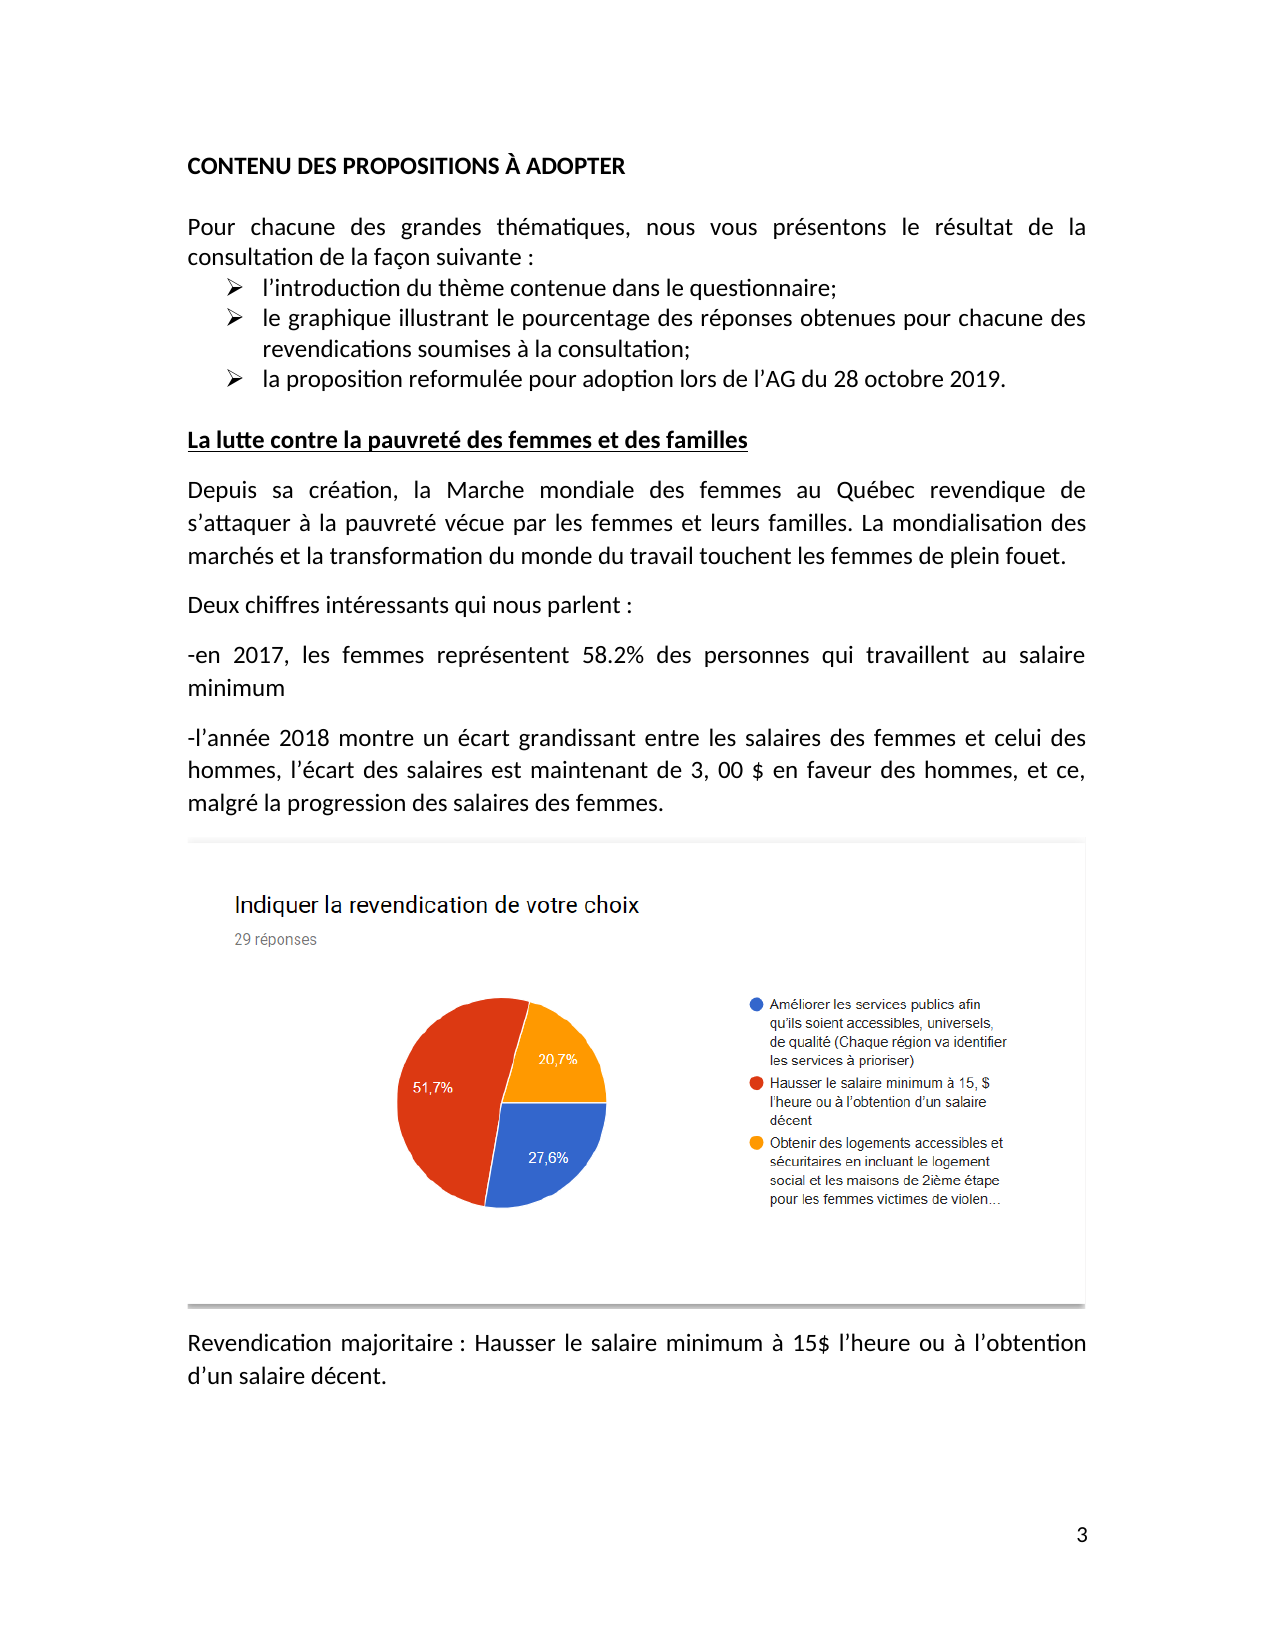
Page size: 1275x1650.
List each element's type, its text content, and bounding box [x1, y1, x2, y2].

text La lutte contre la pauvreté des femmes et des familles [187, 425, 1087, 455]
text -l’année 2018 montre un écart grandissant entre les salaires des femmes et celui des hommes, l’écart des salaires est maintenant de 3, 00 $ en faveur des hommes, et ce, malgré la progression des salaires des femmes. [187, 722, 1087, 818]
list la proposition reformulée pour adoption lors de l’AG du 28 octobre 2019. [225, 364, 1087, 394]
list l’introduction du thème contenue dans le questionnaire; [225, 272, 1087, 303]
text Depuis sa création, la Marche mondiale des femmes au Québec revendique de s’attaquer à la pauvreté vécue par les femmes et leurs familles. La mondialisation des marchés et la transformation du monde du travail touchent les femmes de plein fouet. [187, 474, 1087, 571]
text Pour chacune des grandes thématiques, nous vous présentons le résultat de la consultation de la façon suivante : [187, 211, 1087, 272]
text CONTENU DES PROPOSITIONS À ADOPTER [187, 150, 1087, 181]
picture [187, 837, 1085, 1309]
text Deux chiffres intéressants qui nous parlent : [187, 590, 1087, 620]
text -en 2017, les femmes représentent 58.2% des personnes qui travaillent au salaire minimum [187, 639, 1087, 703]
list le graphique illustrant le pourcentage des réponses obtenues pour chacune des revendications soumises à la consultation; [225, 303, 1087, 364]
text Revendication majoritaire : Hausser le salaire minimum à 15$ l’heure ou à l’obtention d’un salaire décent. [187, 1327, 1087, 1391]
